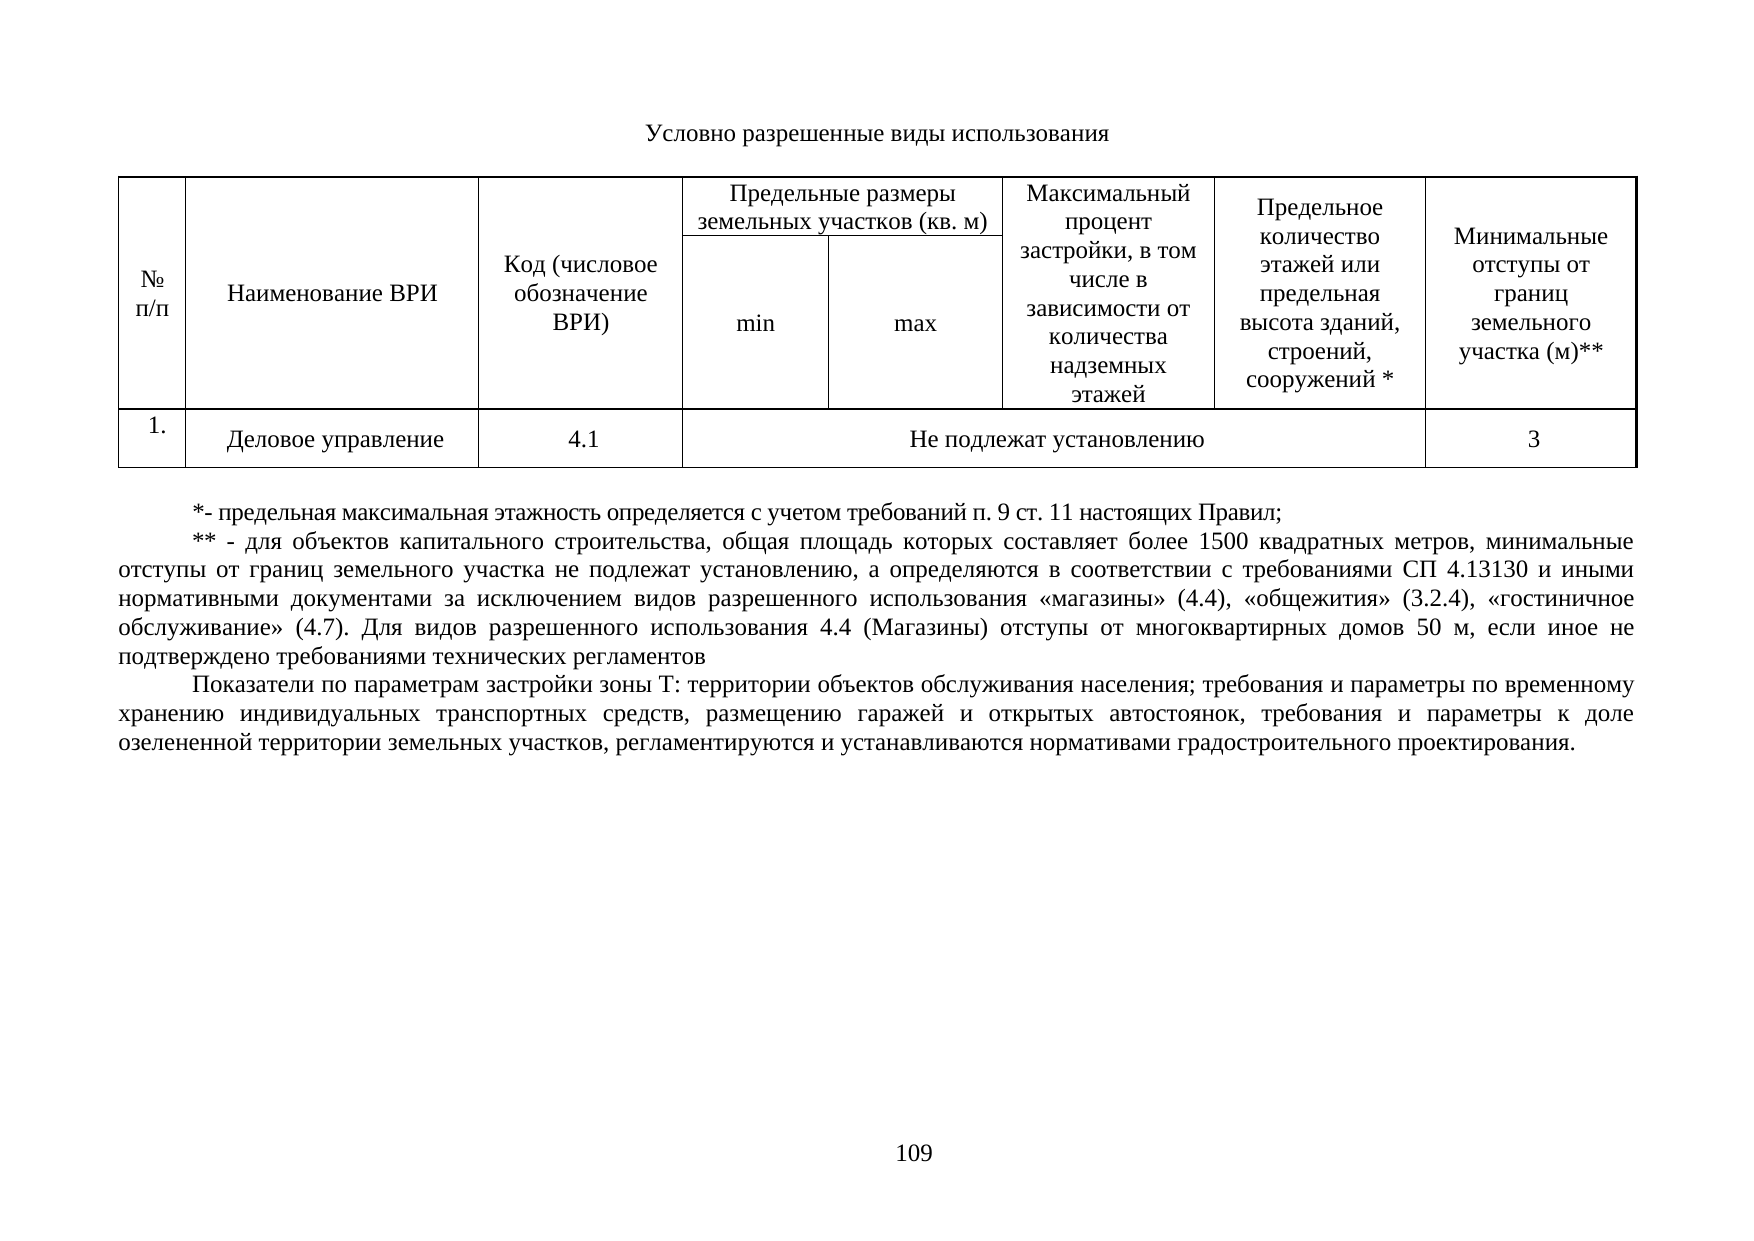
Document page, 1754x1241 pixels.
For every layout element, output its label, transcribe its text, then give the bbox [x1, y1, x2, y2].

table_cell [119, 410, 185, 467]
table_cell Не подлежат установлению [683, 410, 1425, 467]
table_header № п/п [119, 178, 185, 408]
table_cell 3 [1426, 410, 1635, 467]
table_header Код (числовое обозначение ВРИ) [479, 178, 682, 408]
text *- предельная максимальная этажность определяется с учетом требований п. 9 ст. 11 настоящих Правил; [118, 497, 1639, 526]
table_header Максимальный процент застройки, в том числе в зависимости от количества надземных этажей [1003, 178, 1214, 408]
text Условно разрешенные виды использования [118, 118, 1636, 147]
table_cell max [829, 236, 1002, 408]
table_header Предельное количество этажей или предельная высота зданий, строений, сооружений * [1215, 178, 1425, 408]
text Показатели по параметрам застройки зоны Т: территории объектов обслуживания населения; требования и параметры по временному хранению индивидуальных транспортных средств, размещению гаражей и открытых автостоянок, требования и параметры к доле озелененной территории земельных участков, регламентируются и устанавливаются нормативами градостроительного проектирования. [118, 669, 1636, 756]
table_cell min [683, 236, 828, 408]
table_cell Деловое управление [186, 410, 478, 467]
table_cell 4.1 [479, 410, 682, 467]
text ** - для объектов капитального строительства, общая площадь которых составляет более 1500 квадратных метров, минимальные отступы от границ земельного участка не подлежат установлению, а определяются в соответствии с требованиями СП 4.13130 и иными нормативными документами за исключением видов разрешенного использования «магазины» (4.4), «общежития» (3.2.4), «гостиничное обслуживание» (4.7). Для видов разрешенного использования 4.4 (Магазины) отступы от многоквартирных домов 50 м, если иное не подтверждено требованиями технических регламентов [118, 526, 1636, 669]
table_header Наименование ВРИ [186, 178, 478, 408]
table_header Минимальные отступы от границ земельного участка (м)** [1426, 178, 1635, 408]
table_header Предельные размеры земельных участков (кв. м) [683, 178, 1002, 235]
